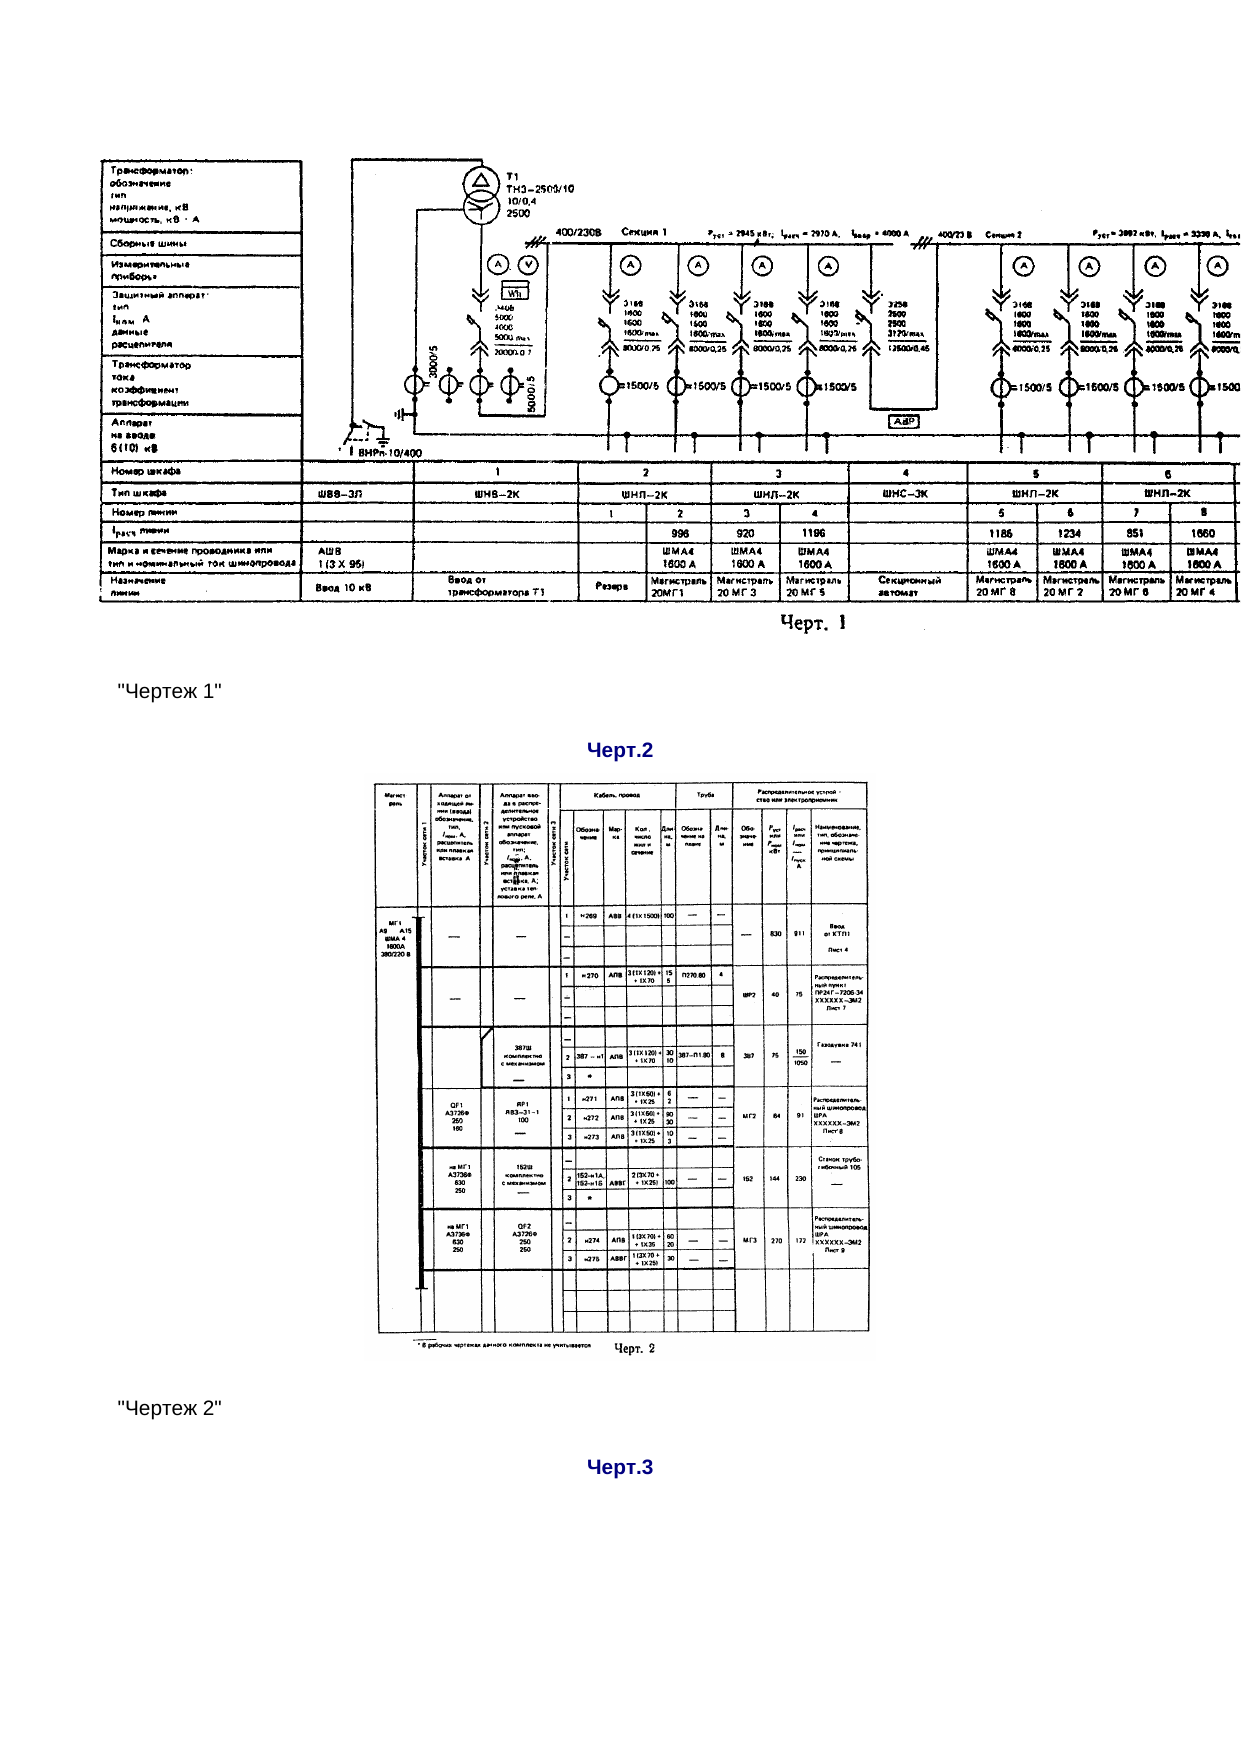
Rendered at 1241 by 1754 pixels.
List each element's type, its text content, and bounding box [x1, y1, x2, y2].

text "Чертеж 1" [103, 679, 1152, 703]
picture [364, 773, 877, 1361]
list Черт.3 [88, 1455, 1152, 1479]
picture [88, 150, 1241, 645]
text "Чертеж 2" [103, 1396, 1152, 1420]
list Черт.2 [88, 738, 1152, 762]
